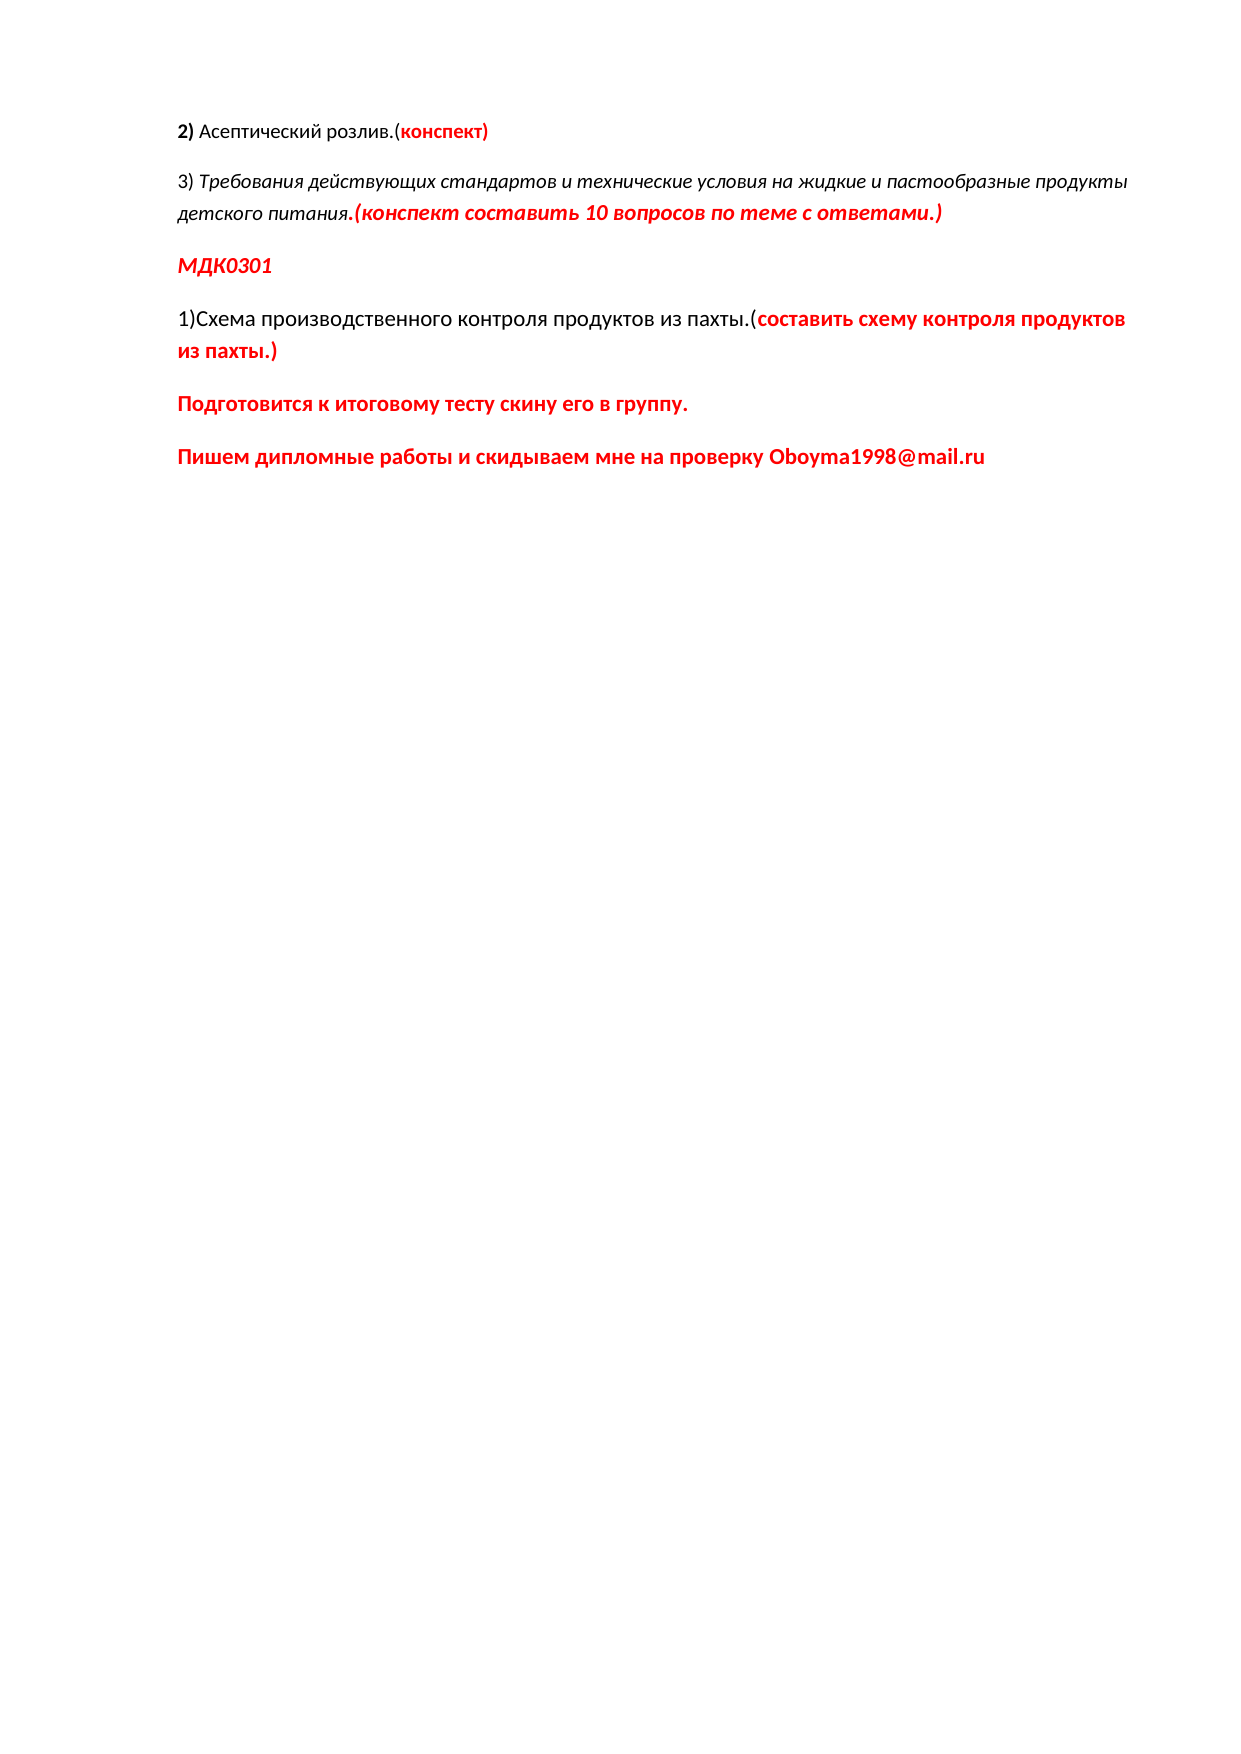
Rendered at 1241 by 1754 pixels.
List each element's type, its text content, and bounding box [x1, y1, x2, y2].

text 1)Схема производственного контроля продуктов из пахты.(составить схему контроля продуктов из пахты.) [177, 304, 1152, 364]
text 2) Асептический розлив.(конспект) [177, 118, 1152, 143]
text 3) Требования действующих стандартов и технические условия на жидкие и пастообразные продукты детского питания.(конспект составить 10 вопросов по теме с ответами.) [177, 168, 1152, 226]
text Подготовится к итоговому тесту скину его в группу. [177, 389, 1152, 417]
text МДК0301 [177, 251, 1152, 279]
text Пишем дипломные работы и скидываем мне на проверку Oboyma1998@mail.ru [177, 442, 1152, 470]
